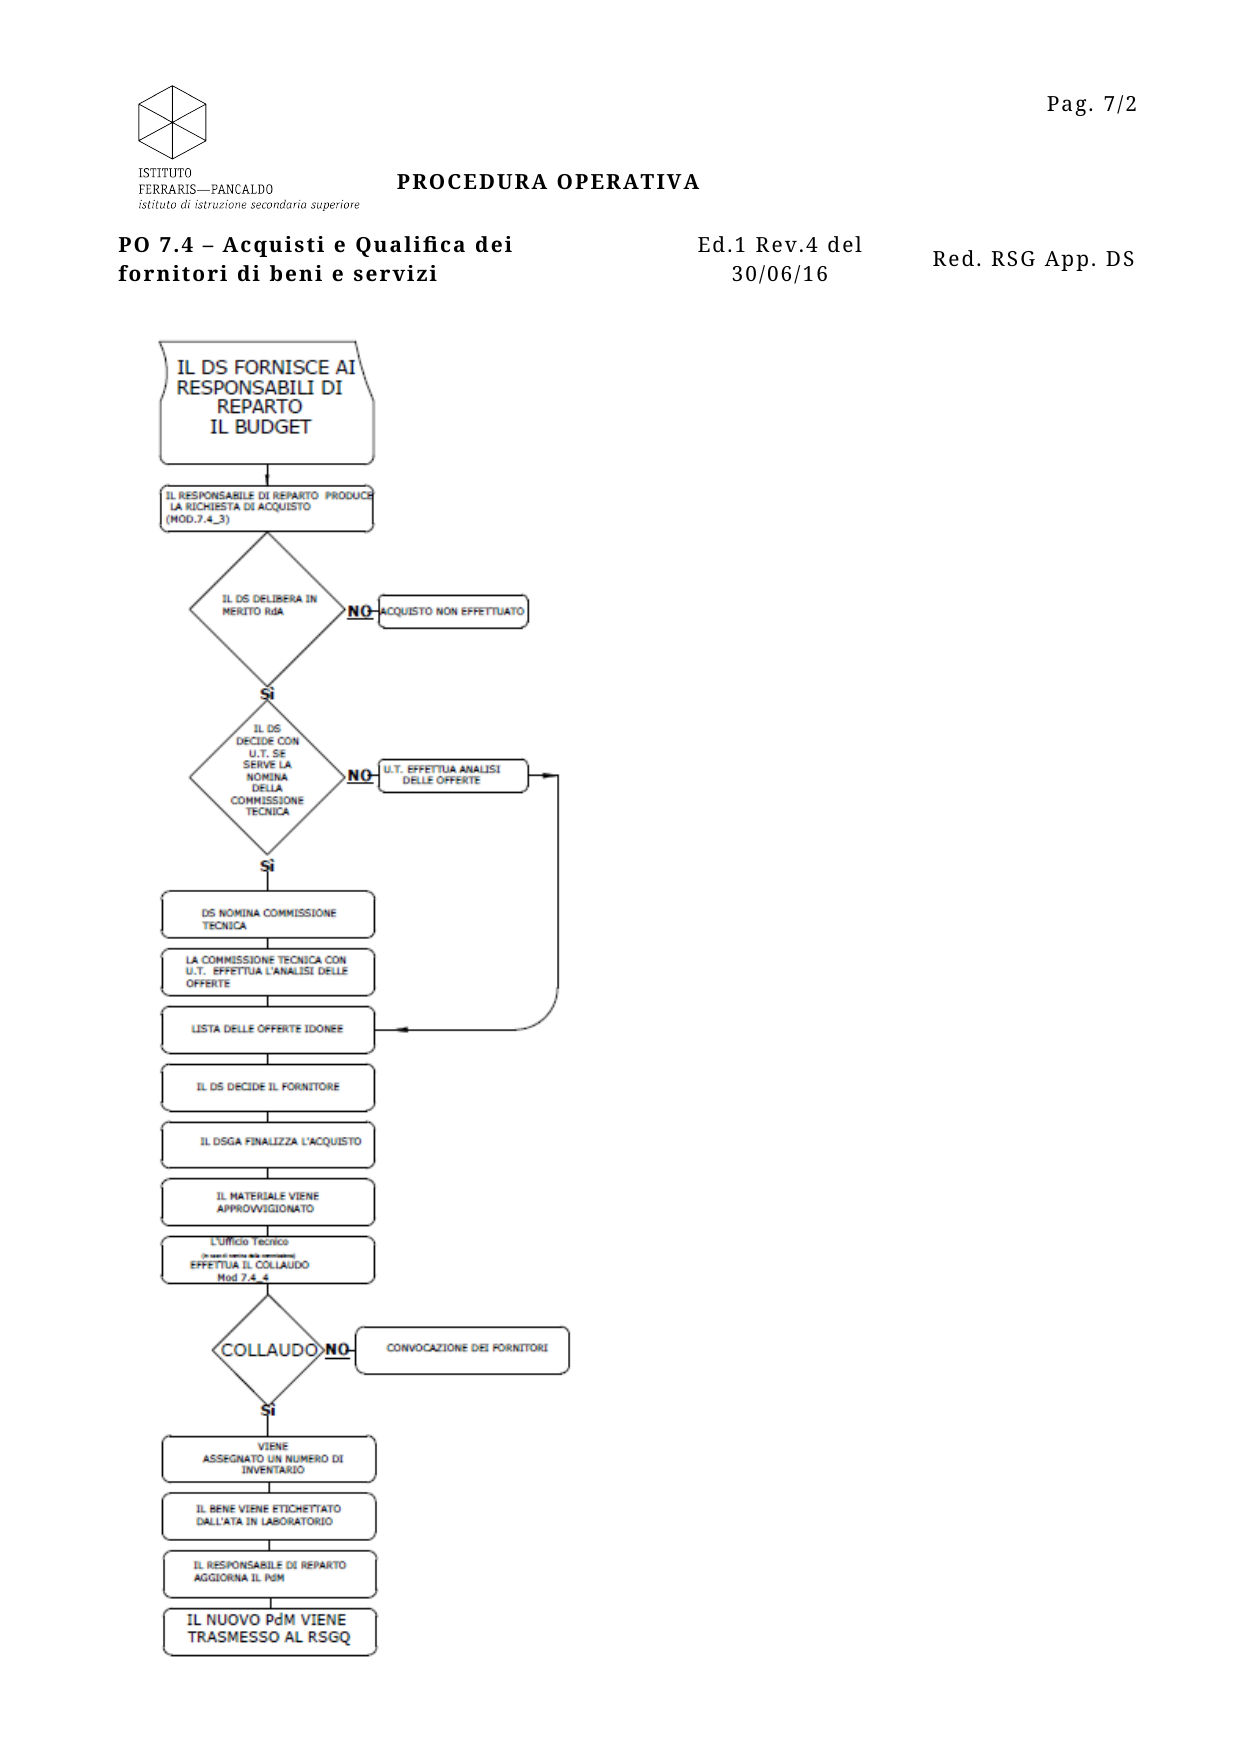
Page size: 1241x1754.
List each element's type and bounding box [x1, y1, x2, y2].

picture [118, 73, 375, 231]
